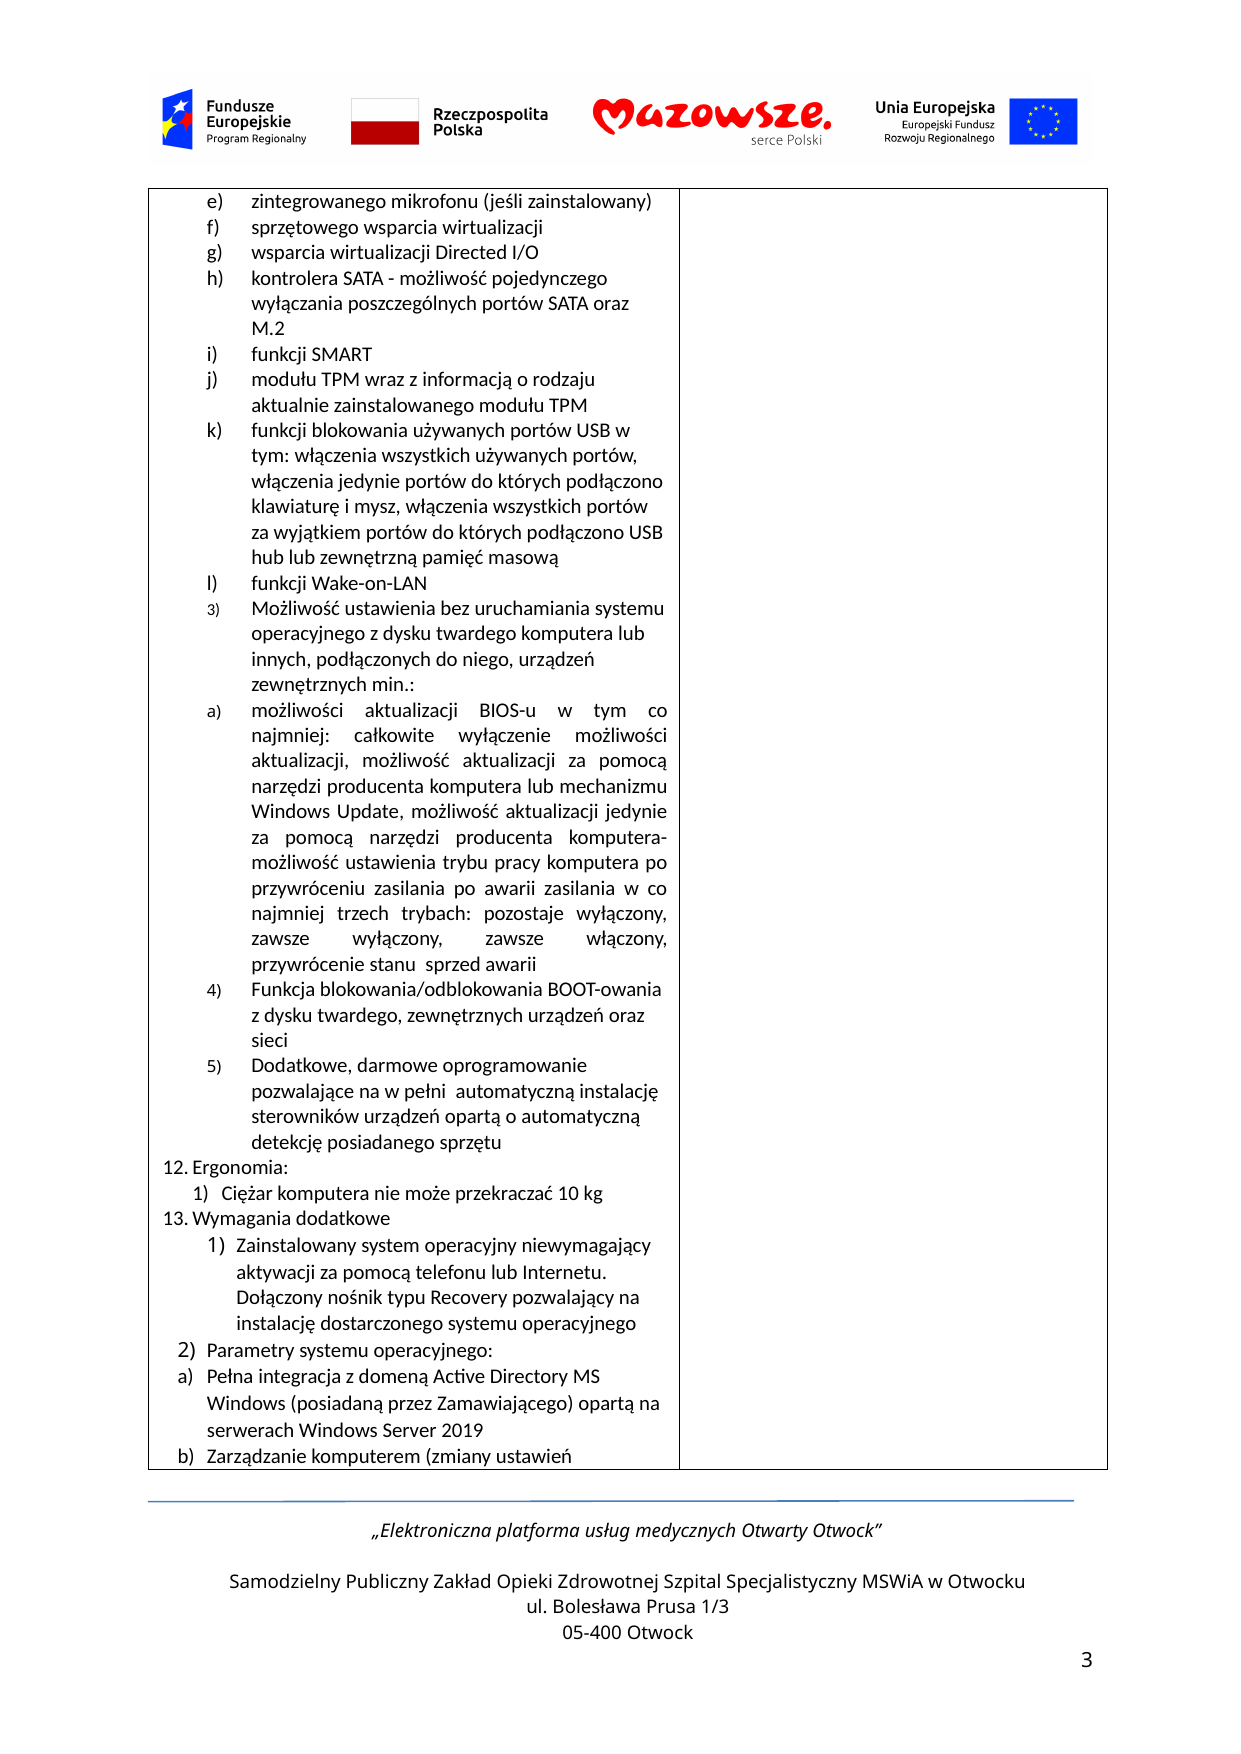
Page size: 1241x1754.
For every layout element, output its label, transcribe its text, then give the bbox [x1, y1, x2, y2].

picture [147, 73, 1093, 165]
table_cell [680, 189, 1107, 1469]
